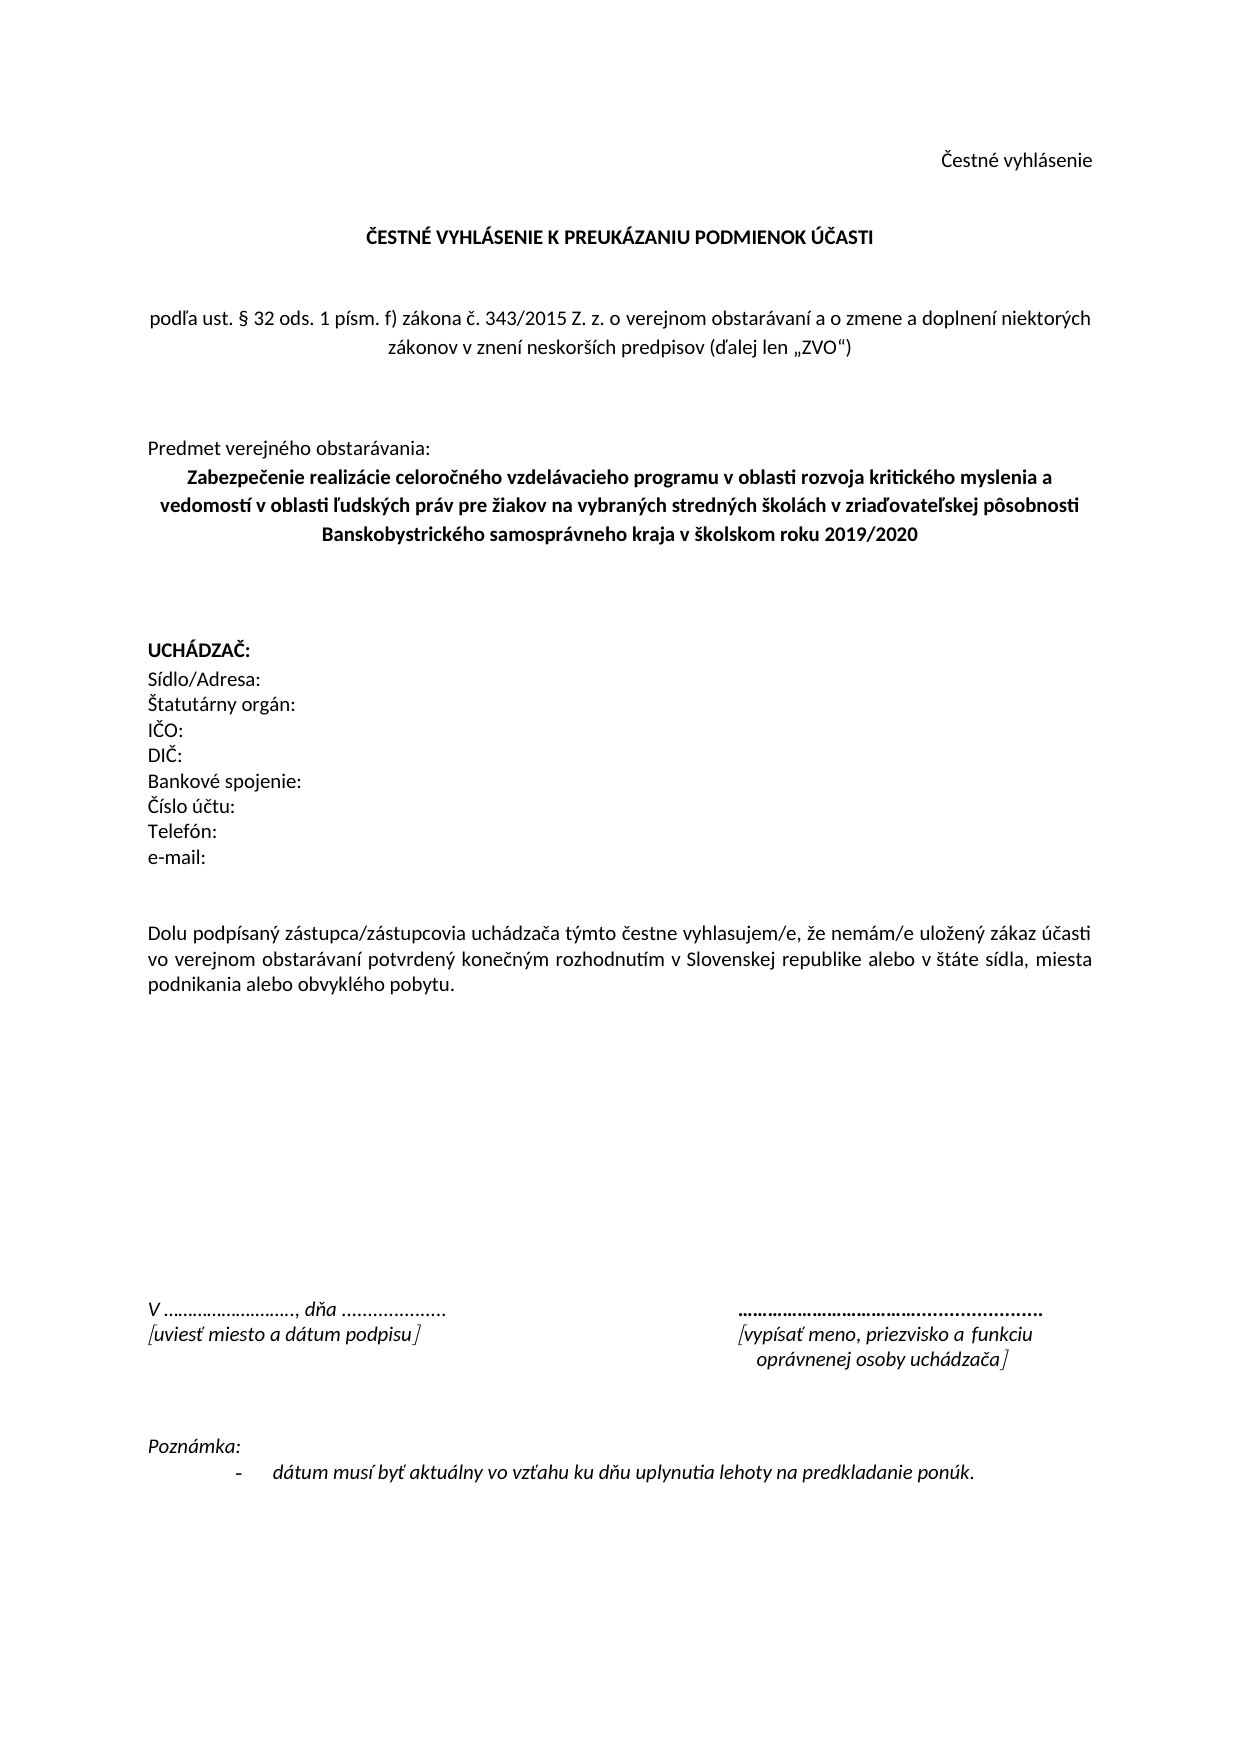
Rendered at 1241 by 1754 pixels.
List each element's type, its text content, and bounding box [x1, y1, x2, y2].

text Sídlo/Adresa: [148, 666, 1093, 692]
text V ……………….…….., dňa .................... ………………………………....................... [148, 1296, 1093, 1321]
text Bankové spojenie: [148, 768, 1093, 793]
list dátum musí byť aktuálny vo vzťahu ku dňu uplynutia lehoty na predkladanie ponúk. [235, 1459, 1093, 1484]
text Zabezpečenie realizácie celoročného vzdelávacieho programu v oblasti rozvoja kritického myslenia a vedomostí v oblasti ľudských práv pre žiakov na vybraných stredných školách v zriaďovateľskej pôsobnosti Banskobystrického samosprávneho kraja v školskom roku 2019/2020 [148, 462, 1093, 547]
text uviesť miesto a dátum podpisu vypísať meno, priezvisko a funkciu [148, 1321, 1093, 1347]
text IČO: [148, 717, 1093, 742]
text podľa ust. § 32 ods. 1 písm. f) zákona č. 343/2015 Z. z. o verejnom obstarávaní a o zmene a doplnení niektorých zákonov v znení neskorších predpisov (ďalej len „ZVO“) [148, 303, 1093, 360]
text Poznámka: [148, 1434, 1018, 1459]
text Štatutárny orgán: [148, 692, 1093, 717]
text UCHÁDZAČ: [148, 637, 1093, 662]
text ČESTNÉ VYHLÁSENIE K PREUKÁZANIU PODMIENOK ÚČASTI [148, 224, 1093, 249]
text Číslo účtu: [148, 793, 1093, 819]
text Dolu podpísaný zástupca/zástupcovia uchádzača týmto čestne vyhlasujem/e, že nemám/e uložený zákaz účasti vo verejnom obstarávaní potvrdený konečným rozhodnutím v Slovenskej republike alebo v štáte sídla, miesta podnikania alebo obvyklého pobytu. [148, 920, 1093, 997]
text oprávnenej osoby uchádzača [664, 1347, 1093, 1372]
text DIČ: [148, 742, 1093, 768]
text Telefón: [148, 819, 1093, 844]
text Čestné vyhlásenie [148, 148, 1093, 173]
text Predmet verejného obstarávania: [148, 433, 1093, 462]
text e-mail: [148, 844, 1093, 869]
